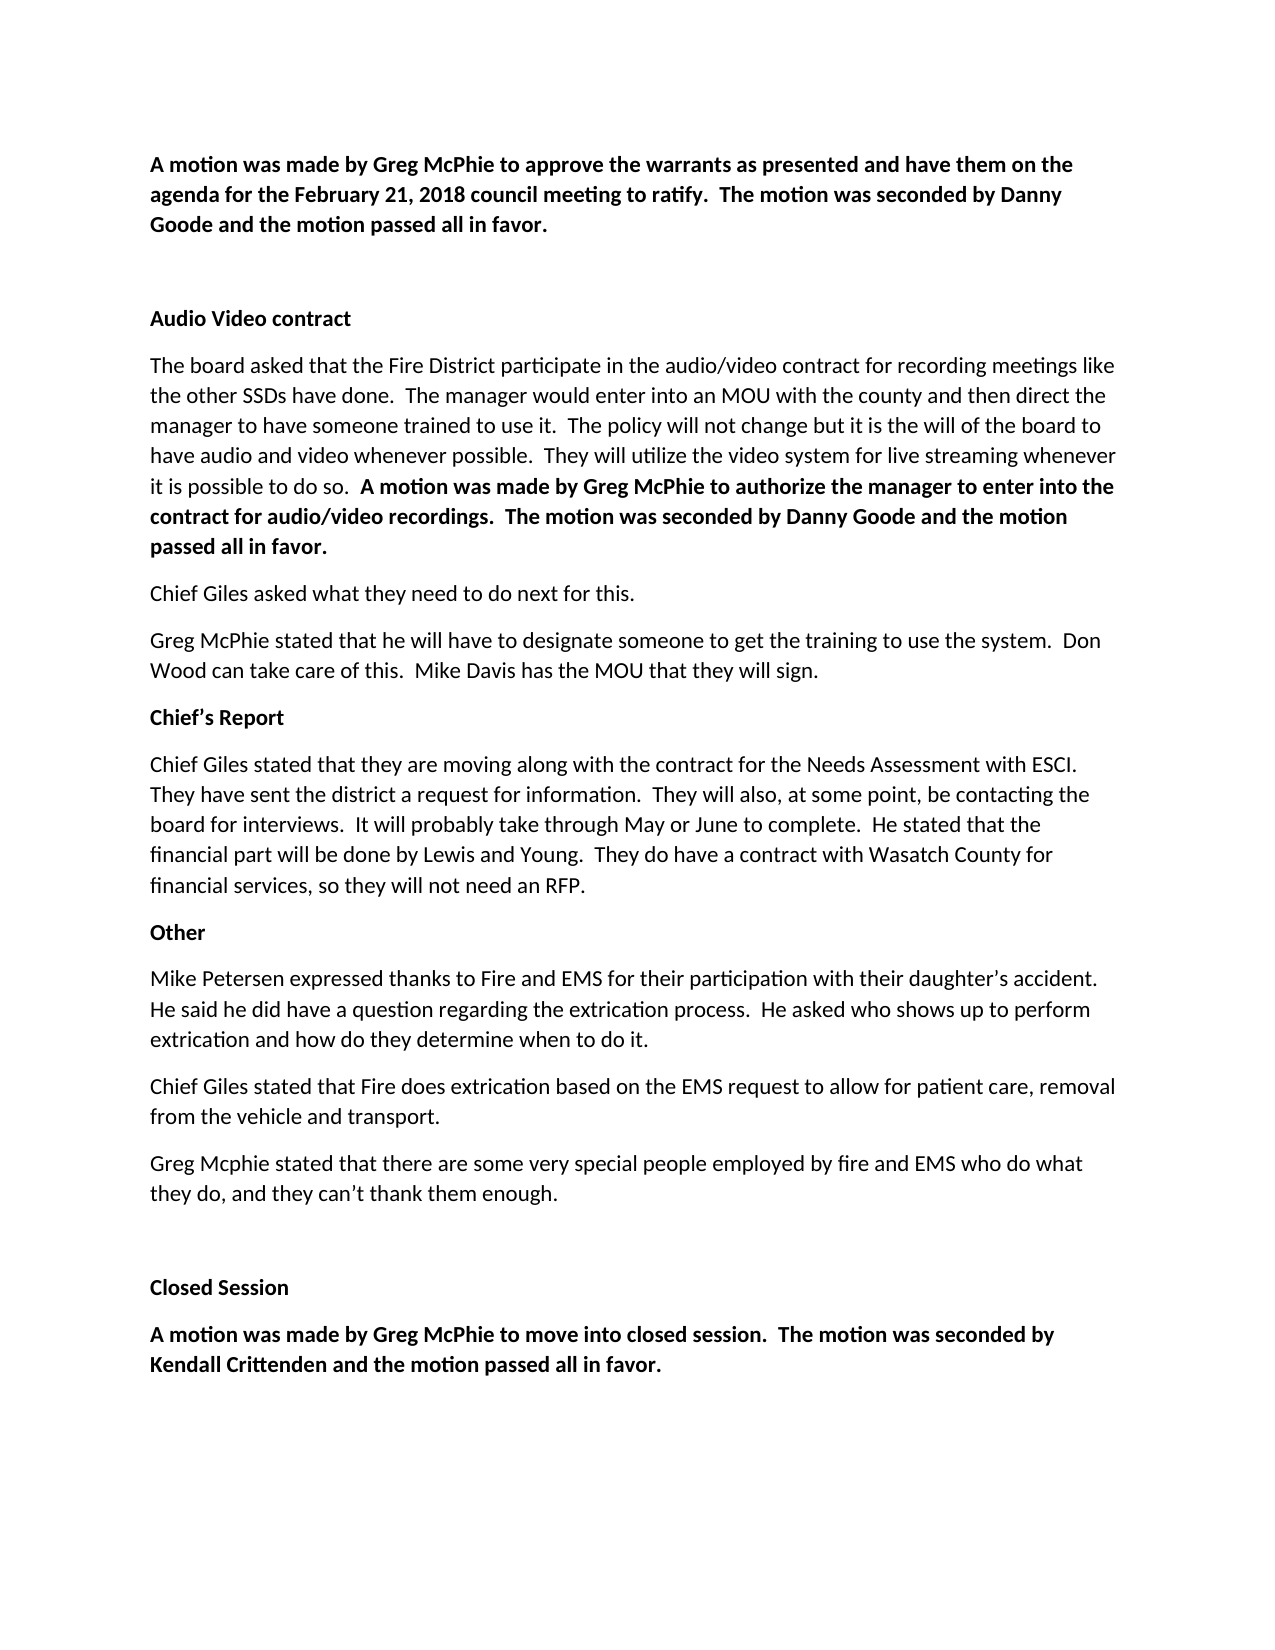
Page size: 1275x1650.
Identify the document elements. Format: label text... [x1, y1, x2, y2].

text Other [150, 918, 1125, 946]
text The board asked that the Fire District participate in the audio/video contract for recording meetings like the other SSDs have done. The manager would enter into an MOU with the county and then direct the manager to have someone trained to use it. The policy will not change but it is the will of the board to have audio and video whenever possible. They will utilize the video system for live streaming whenever it is possible to do so. A motion was made by Greg McPhie to authorize the manager to enter into the contract for audio/video recordings. The motion was seconded by Danny Goode and the motion passed all in favor. [150, 351, 1125, 560]
text A motion was made by Greg McPhie to move into closed session. The motion was seconded by Kendall Crittenden and the motion passed all in favor. [150, 1320, 1125, 1378]
text Mike Petersen expressed thanks to Fire and EMS for their participation with their daughter’s accident. He said he did have a question regarding the extrication process. He asked who shows up to perform extrication and how do they determine when to do it. [150, 964, 1125, 1053]
text Audio Video contract [150, 304, 1125, 332]
text Closed Session [150, 1273, 1125, 1301]
text Chief Giles asked what they need to do next for this. [150, 579, 1125, 607]
text Chief Giles stated that Fire does extrication based on the EMS request to allow for patient care, removal from the vehicle and transport. [150, 1072, 1125, 1130]
text Greg Mcphie stated that there are some very special people employed by fire and EMS who do what they do, and they can’t thank them enough. [150, 1149, 1125, 1207]
text Greg McPhie stated that he will have to designate someone to get the training to use the system. Don Wood can take care of this. Mike Davis has the MOU that they will sign. [150, 626, 1125, 684]
text Chief Giles stated that they are moving along with the contract for the Needs Assessment with ESCI. They have sent the district a request for information. They will also, at some point, be contacting the board for interviews. It will probably take through May or June to complete. He stated that the financial part will be done by Lewis and Young. They do have a contract with Wasatch County for financial services, so they will not need an RFP. [150, 750, 1125, 899]
text Chief’s Report [150, 703, 1125, 731]
text A motion was made by Greg McPhie to approve the warrants as presented and have them on the agenda for the February 21, 2018 council meeting to ratify. The motion was seconded by Danny Goode and the motion passed all in favor. [150, 150, 1125, 238]
